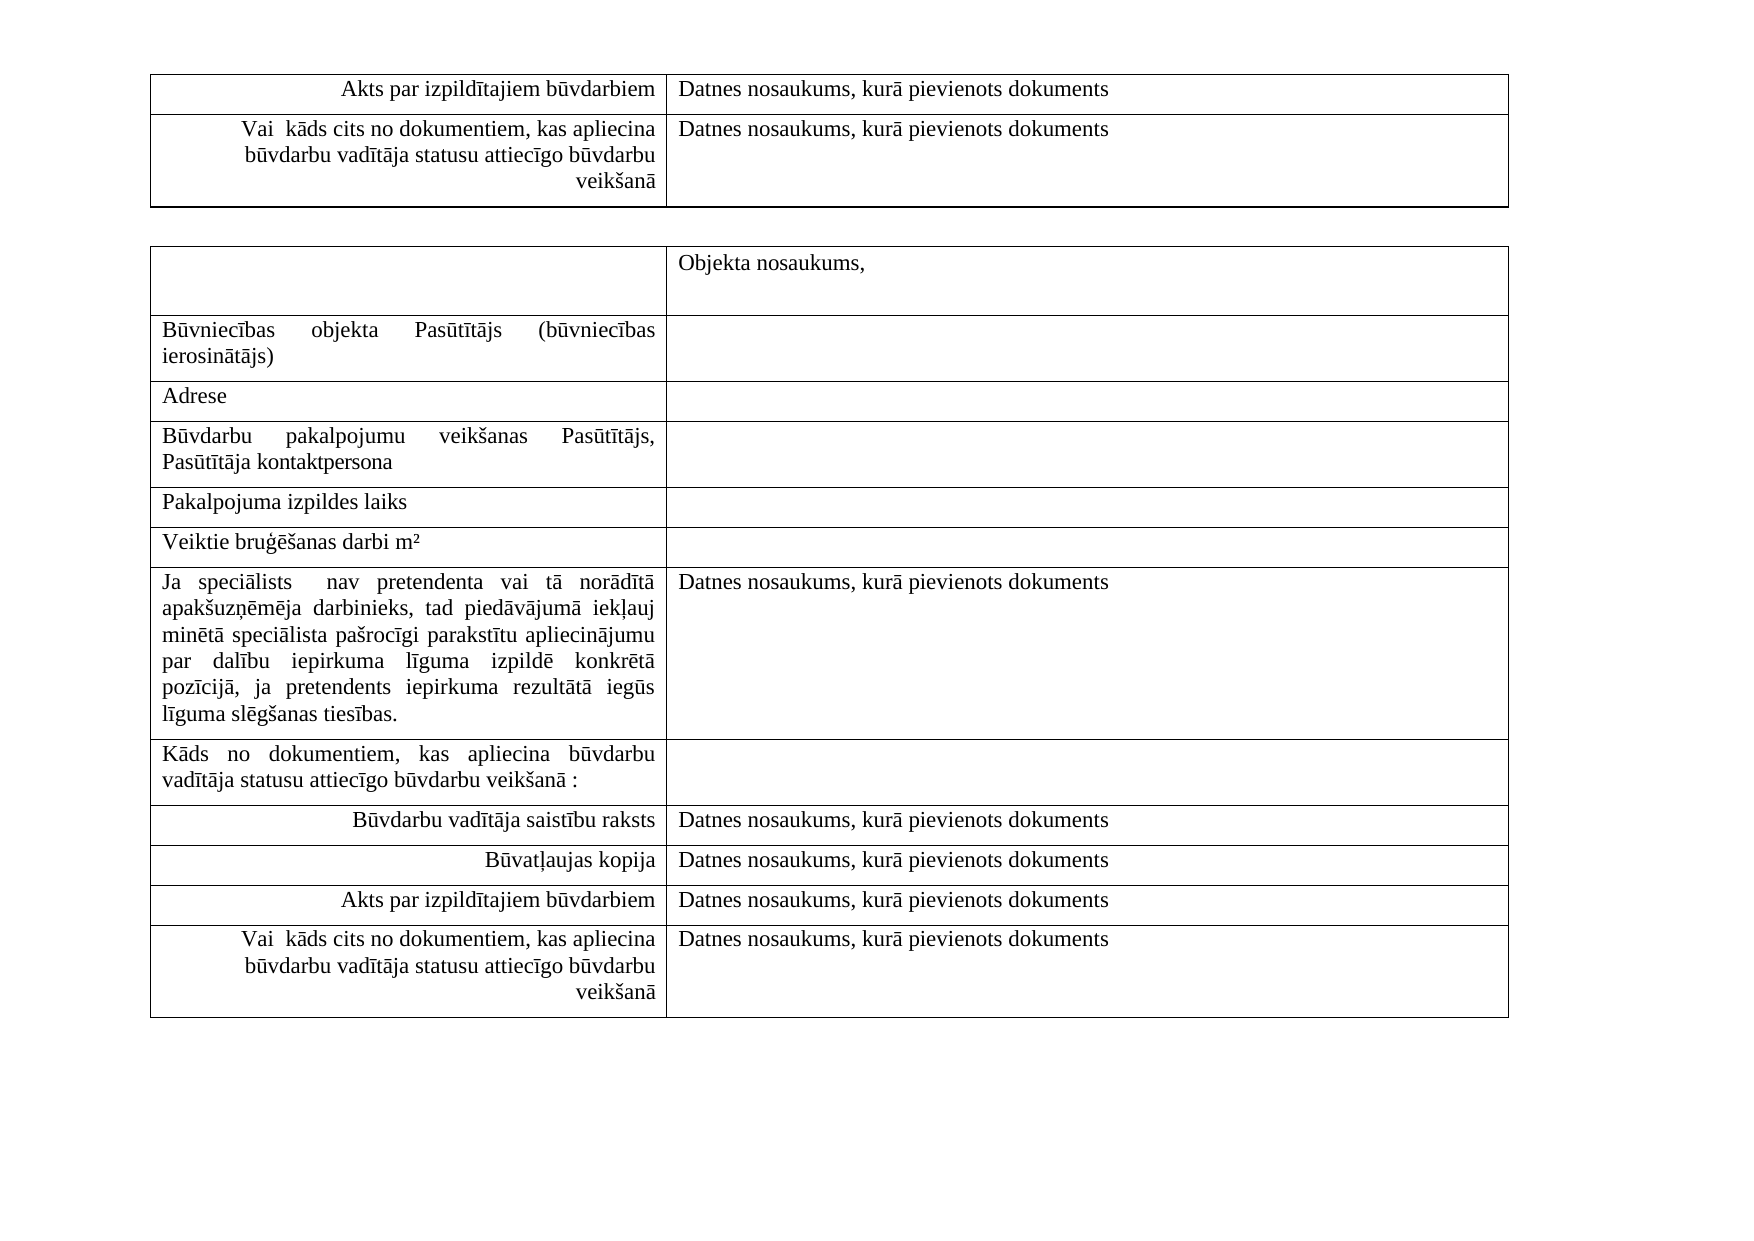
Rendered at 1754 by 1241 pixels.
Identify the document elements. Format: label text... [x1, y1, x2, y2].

table_cell Datnes nosaukums, kurā pievienots dokuments [667, 886, 1508, 924]
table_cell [667, 115, 1508, 206]
table_cell Datnes nosaukums, kurā pievienots dokuments [667, 846, 1508, 884]
table_cell Vai kāds cits no dokumentiem, kas apliecina būvdarbu vadītāja statusu attiecīgo būvdarbu veikšanā [151, 115, 666, 206]
table_cell Veiktie bruģēšanas darbi m² [151, 528, 666, 567]
table_cell Akts par izpildītajiem būvdarbiem [151, 75, 666, 114]
table_cell Būvdarbu vadītāja saistību raksts [151, 806, 666, 845]
table_header [151, 247, 666, 315]
table_cell Akts par izpildītajiem būvdarbiem [151, 886, 666, 924]
table_cell [667, 316, 1508, 381]
table_cell Būvdarbu pakalpojumu veikšanas Pasūtītājs, Pasūtītāja kontaktpersona [151, 422, 666, 487]
table_cell [667, 422, 1508, 487]
table_cell [667, 488, 1508, 527]
table_header Objekta nosaukums, [667, 247, 1508, 315]
table_cell Būvatļaujas kopija [151, 846, 666, 884]
table_cell [667, 740, 1508, 805]
table_cell [667, 382, 1508, 421]
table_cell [667, 75, 1508, 114]
table_cell [667, 528, 1508, 567]
table_cell Datnes nosaukums, kurā pievienots dokuments [667, 806, 1508, 845]
table_cell Būvniecības objekta Pasūtītājs (būvniecības ierosinātājs) [151, 316, 666, 381]
table_cell Adrese [151, 382, 666, 421]
table_cell Pakalpojuma izpildes laiks [151, 488, 666, 527]
table_cell Datnes nosaukums, kurā pievienots dokuments [667, 568, 1508, 738]
table_cell Kāds no dokumentiem, kas apliecina būvdarbu vadītāja statusu attiecīgo būvdarbu veikšanā : [151, 740, 666, 805]
table_cell Vai kāds cits no dokumentiem, kas apliecina būvdarbu vadītāja statusu attiecīgo būvdarbu veikšanā [151, 926, 666, 1017]
table_cell Ja speciālists nav pretendenta vai tā norādītā apakšuzņēmēja darbinieks, tad piedāvājumā iekļauj minētā speciālista pašrocīgi parakstītu apliecinājumu par dalību iepirkuma līguma izpildē konkrētā pozīcijā, ja pretendents iepirkuma rezultātā iegūs līguma slēgšanas tiesības. [151, 568, 666, 738]
table_cell Datnes nosaukums, kurā pievienots dokuments [667, 926, 1508, 1017]
